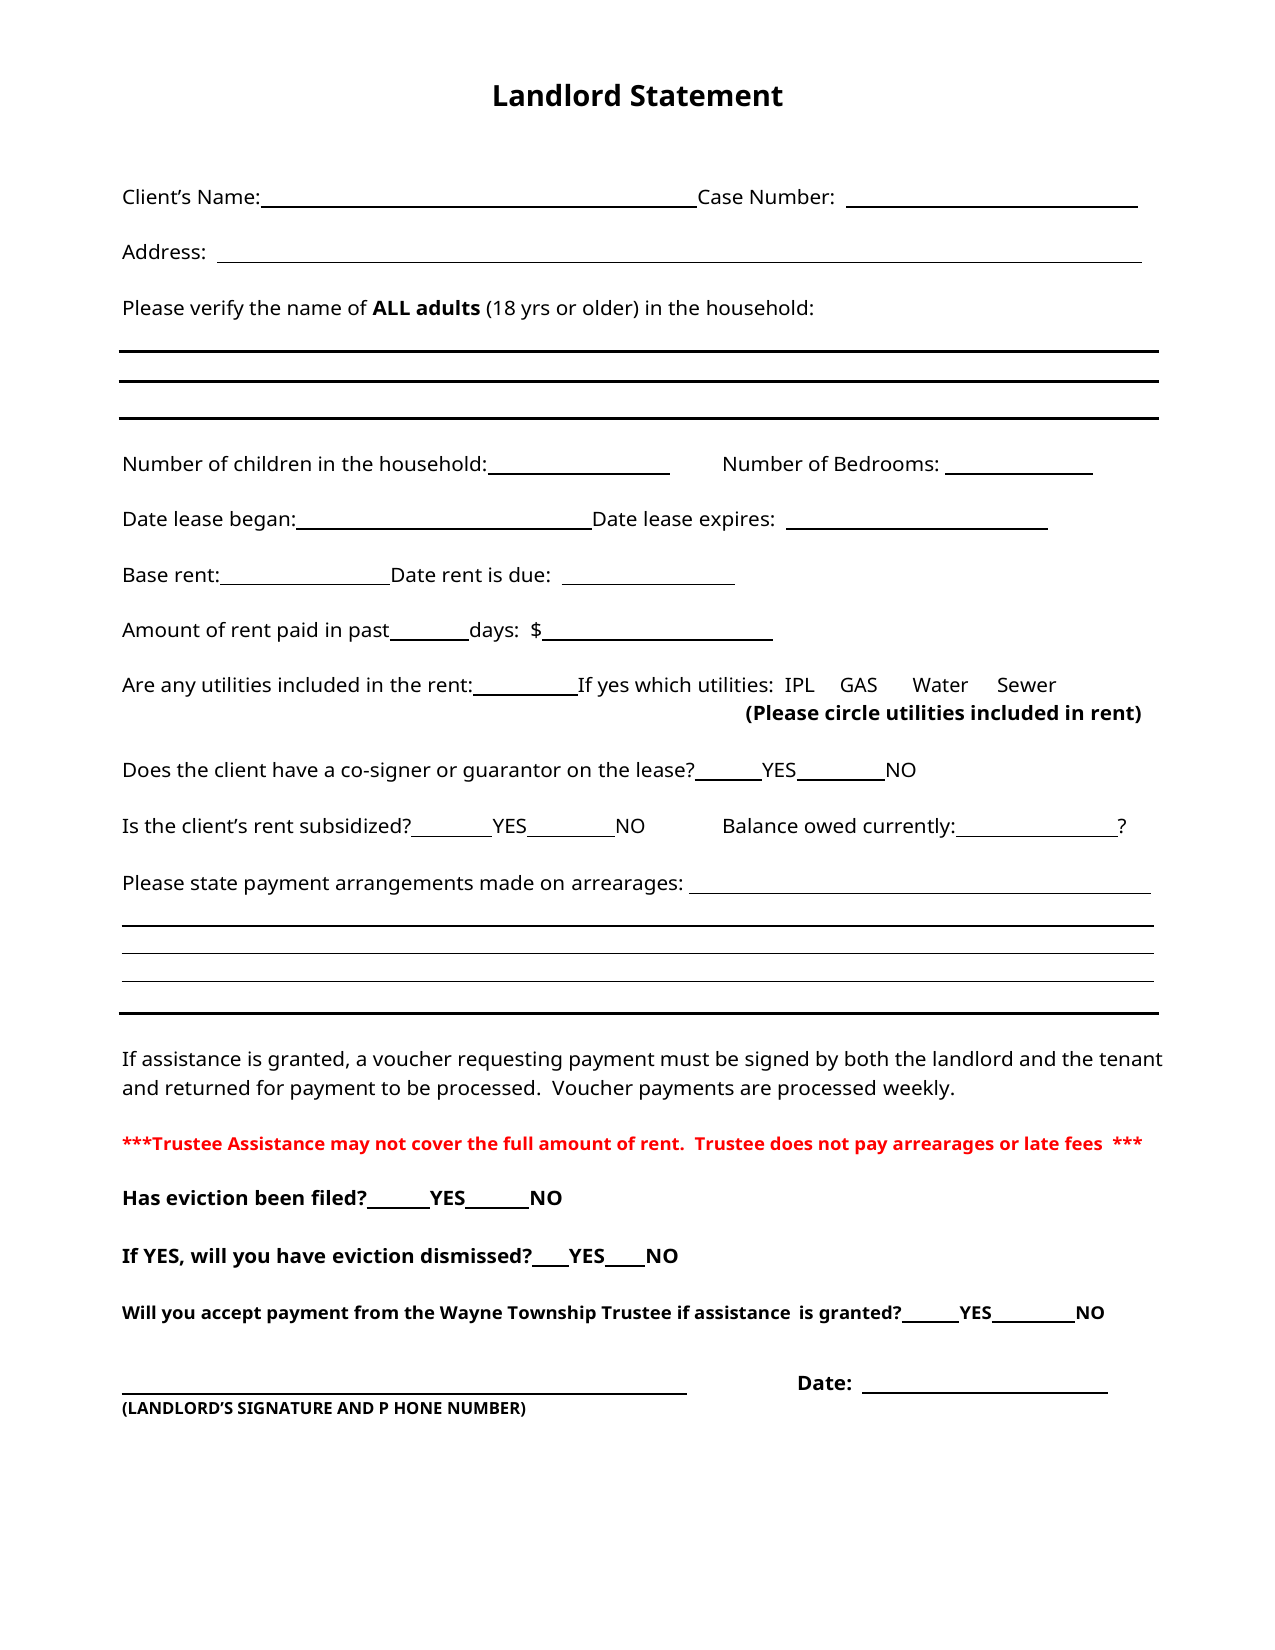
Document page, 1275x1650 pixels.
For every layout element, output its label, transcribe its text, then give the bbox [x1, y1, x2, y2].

subtitle Has eviction been filed? YES NO [122, 1184, 1185, 1211]
text If assistance is granted, a voucher requesting payment must be signed by both the landlord and the tenant and returned for payment to be processed. Voucher payments are processed weekly. [122, 1046, 1185, 1101]
text (LANDLORD’S SIGNATURE AND P HONE NUMBER) [122, 1396, 533, 1419]
text Please verify the name of ALL adults (18 yrs or older) in the household: [122, 294, 1185, 321]
text Amount of rent paid in past days: $ [122, 616, 1185, 643]
text Will you accept payment from the Wayne Township Trustee if assistance is granted? YES NO [122, 1301, 1185, 1325]
text Client’s Name: Case Number: [122, 183, 1185, 210]
text Is the client’s rent subsidized? YES NO Balance owed currently: ? Please state payment arrangements made on arrearages: [122, 813, 1148, 897]
text Are any utilities included in the rent: If yes which utilities: IPL GAS Water Sewer [122, 671, 1185, 698]
text Address: [122, 239, 1185, 266]
text Does the client have a co-signer or guarantor on the lease? YES NO [122, 757, 1185, 783]
text Base rent: Date rent is due: [122, 561, 1185, 588]
text Landlord Statement [312, 75, 963, 114]
subtitle (Please circle utilities included in rent) [745, 700, 1185, 727]
text If YES, will you have eviction dismissed? YES NO [122, 1242, 1185, 1269]
text Date lease began: Date lease expires: [122, 506, 1185, 532]
text Number of children in the household: Number of Bedrooms: [122, 450, 1185, 477]
subtitle Date: [797, 1369, 1185, 1396]
text ***Trustee Assistance may not cover the full amount of rent. Trustee does not pay arrearages or late fees *** [122, 1131, 1185, 1155]
